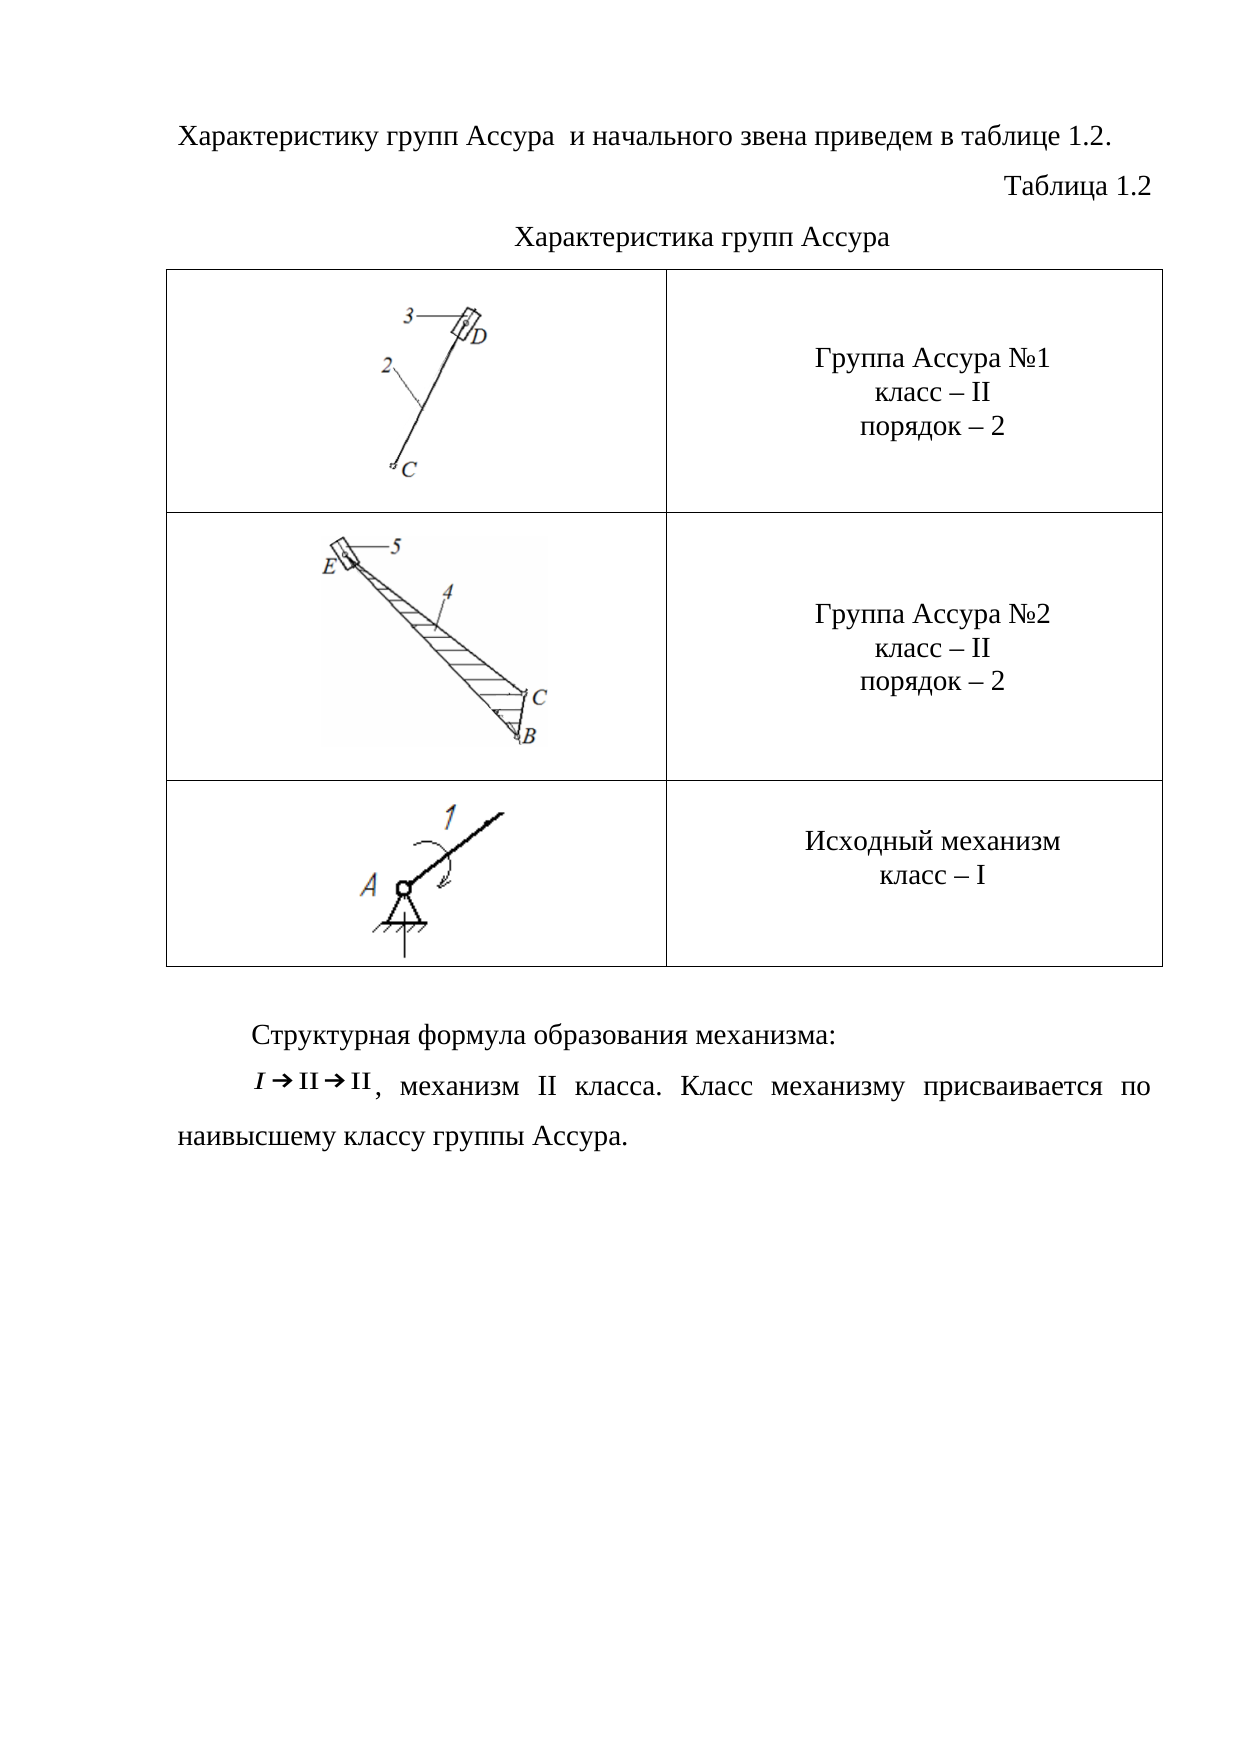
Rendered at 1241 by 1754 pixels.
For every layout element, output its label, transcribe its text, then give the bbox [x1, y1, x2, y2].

table_cell Группа Ассура №2 класс – II порядок – 2 [667, 513, 1162, 780]
table_cell [167, 781, 335, 966]
picture [378, 303, 490, 479]
table_cell [167, 513, 666, 780]
text Характеристика групп Ассура [177, 219, 1152, 252]
picture [320, 536, 548, 747]
table_cell Исходный механизм класс – I [667, 781, 1162, 966]
text Характеристику групп Ассура и начального звена приведем в таблице 1.2. [177, 118, 1152, 152]
text Структурная формула образования механизма: [177, 1017, 1152, 1051]
table_header Группа Ассура №1 класс – II порядок – 2 [667, 270, 1162, 512]
table_header [167, 270, 666, 512]
picture [335, 781, 533, 966]
table_cell [533, 781, 666, 966]
text , механизм II класса. Класс механизму присваивается по наивысшему классу группы Ассура. [177, 1068, 1152, 1152]
text Таблица 1.2 [177, 168, 1152, 202]
